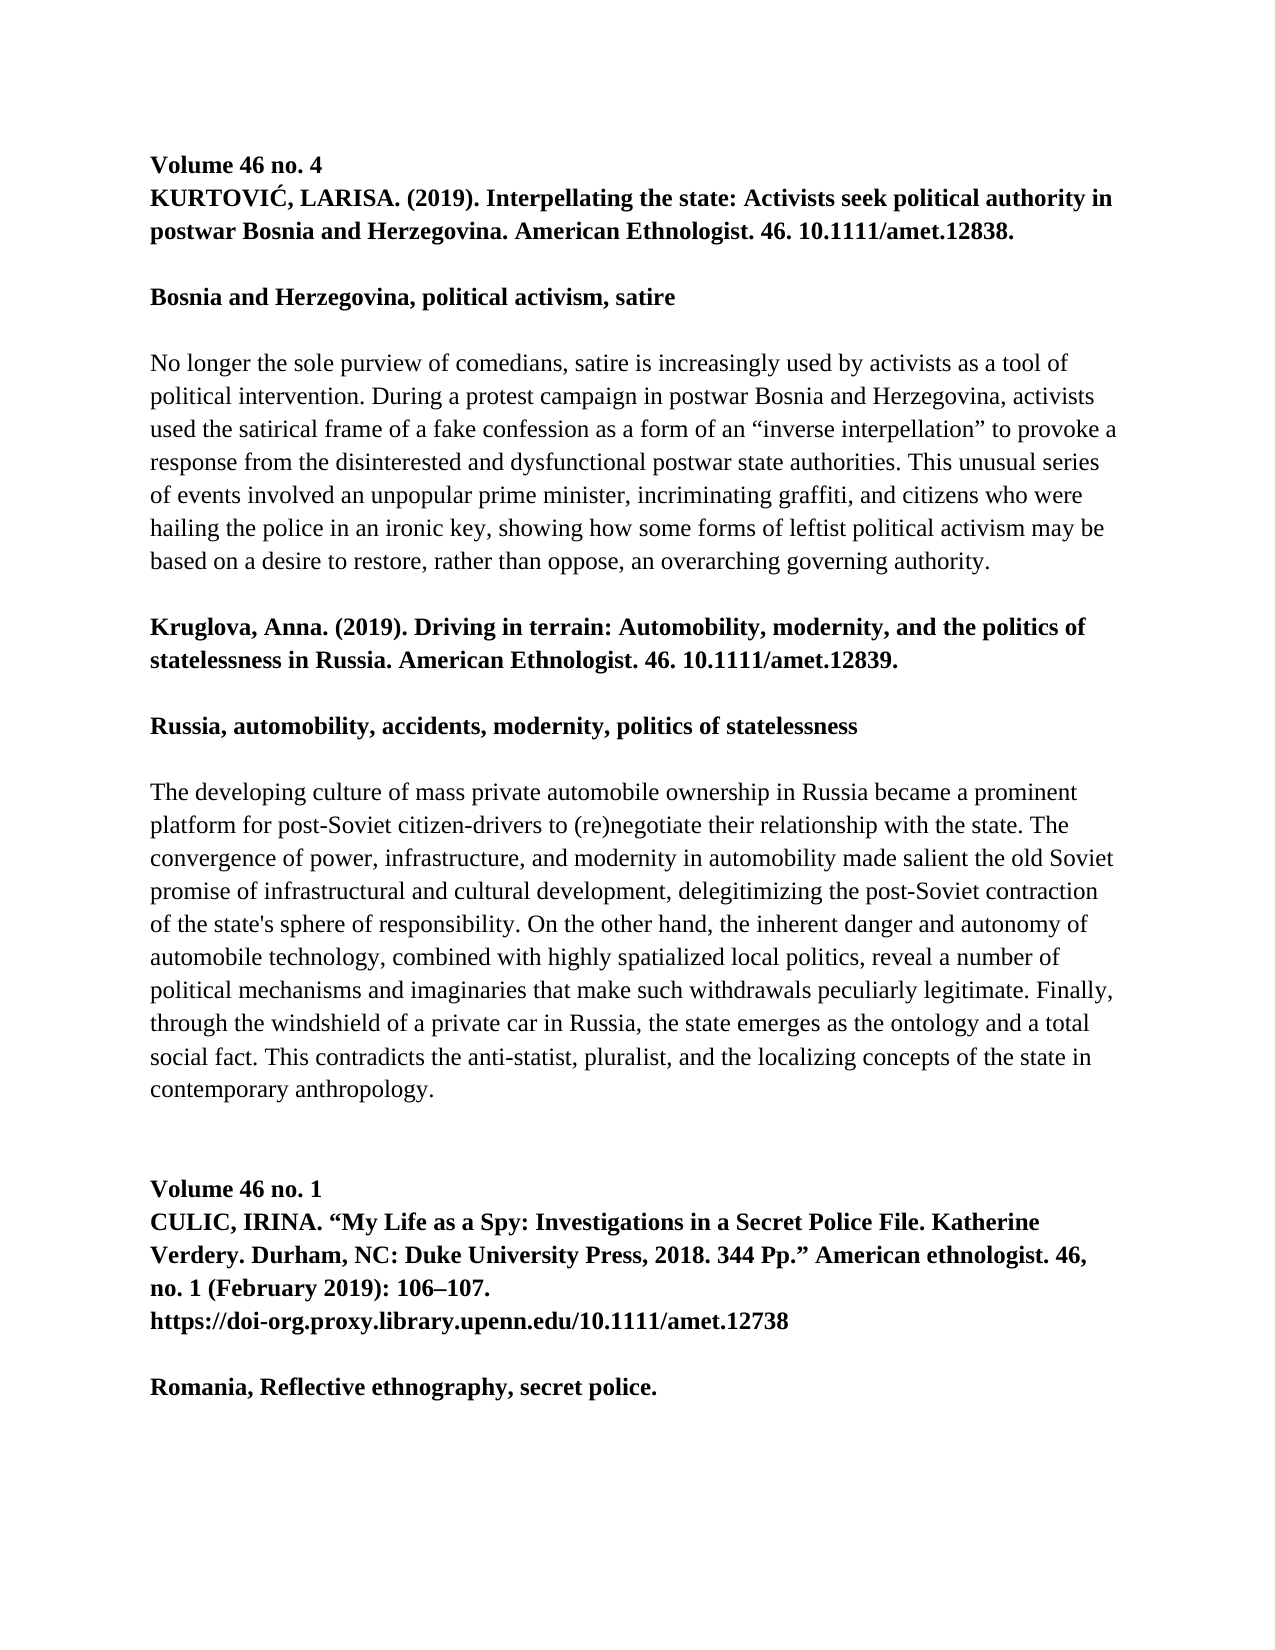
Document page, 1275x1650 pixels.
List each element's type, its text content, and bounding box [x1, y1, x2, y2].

text Russia, automobility, accidents, modernity, politics of statelessness [150, 711, 1125, 740]
text Volume 46 no. 4 KURTOVIĆ, LARISA. (2019). Interpellating the state: Activists seek political authority in postwar Bosnia and Herzegovina. American Ethnologist. 46. 10.1111/amet.12838. [150, 150, 1125, 245]
text Romania, Reflective ethnography, secret police. [150, 1372, 1125, 1401]
text Volume 46 no. 1 [150, 1174, 1125, 1202]
text CULIC, IRINA. “My Life as a Spy: Investigations in a Secret Police File. Katherine Verdery. Durham, NC: Duke University Press, 2018. 344 Pp.” American ethnologist. 46, no. 1 (February 2019): 106–107. https://doi-org.proxy.library.upenn.edu/10.1111/amet.12738 [150, 1207, 1125, 1334]
text Kruglova, Anna. (2019). Driving in terrain: Automobility, modernity, and the politics of statelessness in Russia. American Ethnologist. 46. 10.1111/amet.12839. [150, 612, 1125, 674]
text No longer the sole purview of comedians, satire is increasingly used by activists as a tool of political intervention. During a protest campaign in postwar Bosnia and Herzegovina, activists used the satirical frame of a fake confession as a form of an “inverse interpellation” to provoke a response from the disinterested and dysfunctional postwar state authorities. This unusual series of events involved an unpopular prime minister, incriminating graffiti, and citizens who were hailing the police in an ironic key, showing how some forms of leftist political activism may be based on a desire to restore, rather than oppose, an overarching governing authority. [150, 348, 1125, 575]
text Bosnia and Herzegovina, political activism, satire [150, 282, 1125, 311]
text The developing culture of mass private automobile ownership in Russia became a prominent platform for post‐Soviet citizen‐drivers to (re)negotiate their relationship with the state. The convergence of power, infrastructure, and modernity in automobility made salient the old Soviet promise of infrastructural and cultural development, delegitimizing the post‐Soviet contraction of the state's sphere of responsibility. On the other hand, the inherent danger and autonomy of automobile technology, combined with highly spatialized local politics, reveal a number of political mechanisms and imaginaries that make such withdrawals peculiarly legitimate. Finally, through the windshield of a private car in Russia, the state emerges as the ontology and a total social fact. This contradicts the anti‐statist, pluralist, and the localizing concepts of the state in contemporary anthropology. [150, 777, 1125, 1103]
